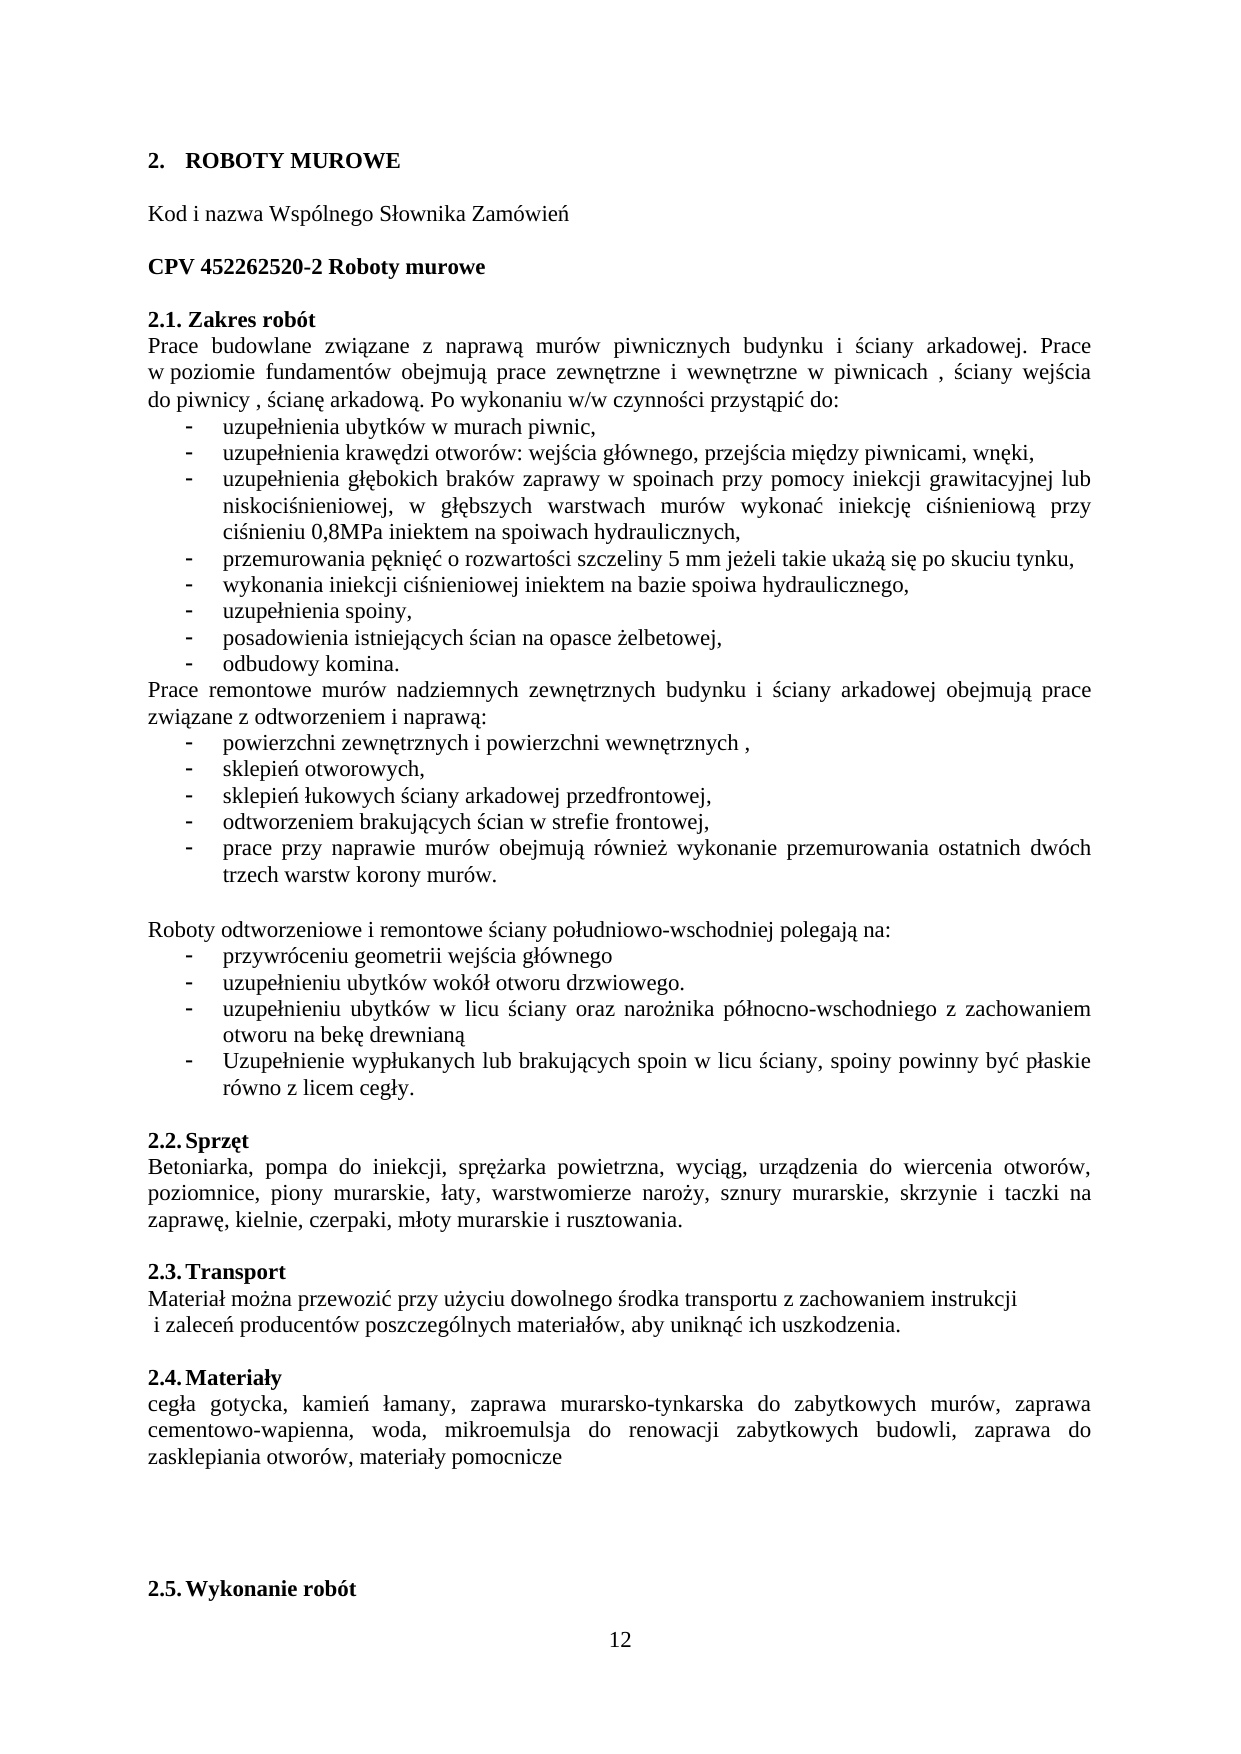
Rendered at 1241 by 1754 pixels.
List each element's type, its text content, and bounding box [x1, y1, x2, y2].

list prace przy naprawie murów obejmują również wykonanie przemurowania ostatnich dwóch trzech warstw korony murów. [185, 834, 1093, 887]
text 2.1. Zakres robót [148, 306, 1093, 332]
list Uzupełnienie wypłukanych lub brakujących spoin w licu ściany, spoiny powinny być płaskie równo z licem cegły. [185, 1048, 1093, 1100]
list wykonania iniekcji ciśnieniowej iniektem na bazie spoiwa hydraulicznego, [185, 571, 1093, 597]
list uzupełnieniu ubytków wokół otworu drzwiowego. [185, 968, 1093, 995]
list przywróceniu geometrii wejścia głównego [185, 942, 1093, 968]
list uzupełnienia krawędzi otworów: wejścia głównego, przejścia między piwnicami, wnęki, [185, 439, 1093, 466]
list uzupełnienia głębokich braków zaprawy w spoinach przy pomocy iniekcji grawitacyjnej lub niskociśnieniowej, w głębszych warstwach murów wykonać iniekcję ciśnieniową przy ciśnieniu 0,8MPa iniektem na spoiwach hydraulicznych, [185, 466, 1093, 544]
text Roboty odtworzeniowe i remontowe ściany południowo-wschodniej polegają na: [148, 916, 1093, 942]
text i zaleceń producentów poszczególnych materiałów, aby uniknąć ich uszkodzenia. [148, 1311, 1093, 1337]
list uzupełnienia ubytków w murach piwnic, [185, 413, 1093, 439]
text Materiał można przewozić przy użyciu dowolnego środka transportu z zachowaniem instrukcji [148, 1285, 1093, 1311]
text Prace budowlane związane z naprawą murów piwnicznych budynku i ściany arkadowej. Prace w poziomie fundamentów obejmują prace zewnętrzne i wewnętrzne w piwnicach , ściany wejścia do piwnicy , ścianę arkadową. Po wykonaniu w/w czynności przystąpić do: [148, 332, 1093, 413]
list CPV 452262520-2 Roboty murowe [148, 253, 1093, 279]
list Sprzęt [148, 1127, 1093, 1153]
text Kod i nazwa Wspólnego Słownika Zamówień [148, 200, 1093, 227]
list ROBOTY MUROWE [148, 148, 1093, 174]
list powierzchni zewnętrznych i powierzchni wewnętrznych , [185, 729, 1093, 755]
text Prace remontowe murów nadziemnych zewnętrznych budynku i ściany arkadowej obejmują prace związane z odtworzeniem i naprawą: [148, 676, 1093, 729]
list Materiały [148, 1364, 1093, 1390]
list sklepień łukowych ściany arkadowej przedfrontowej, [185, 782, 1093, 808]
text cegła gotycka, kamień łamany, zaprawa murarsko-tynkarska do zabytkowych murów, zaprawa cementowo-wapienna, woda, mikroemulsja do renowacji zabytkowych budowli, zaprawa do zasklepiania otworów, materiały pomocnicze [148, 1390, 1093, 1469]
list odtworzeniem brakujących ścian w strefie frontowej, [185, 808, 1093, 834]
list uzupełnienia spoiny, [185, 597, 1093, 624]
list przemurowania pęknięć o rozwartości szczeliny 5 mm jeżeli takie ukażą się po skuciu tynku, [185, 544, 1093, 571]
list posadowienia istniejących ścian na opasce żelbetowej, [185, 624, 1093, 650]
list uzupełnieniu ubytków w licu ściany oraz narożnika północno-wschodniego z zachowaniem otworu na bekę drewnianą [185, 995, 1093, 1048]
list Wykonanie robót [148, 1575, 1093, 1601]
list sklepień otworowych, [185, 755, 1093, 782]
list Transport [148, 1258, 1093, 1285]
list odbudowy komina. [185, 650, 1093, 676]
list Betoniarka, pompa do iniekcji, sprężarka powietrzna, wyciąg, urządzenia do wiercenia otworów, poziomnice, piony murarskie, łaty, warstwomierze naroży, sznury murarskie, skrzynie i taczki na zaprawę, kielnie, czerpaki, młoty murarskie i rusztowania. [148, 1153, 1093, 1232]
